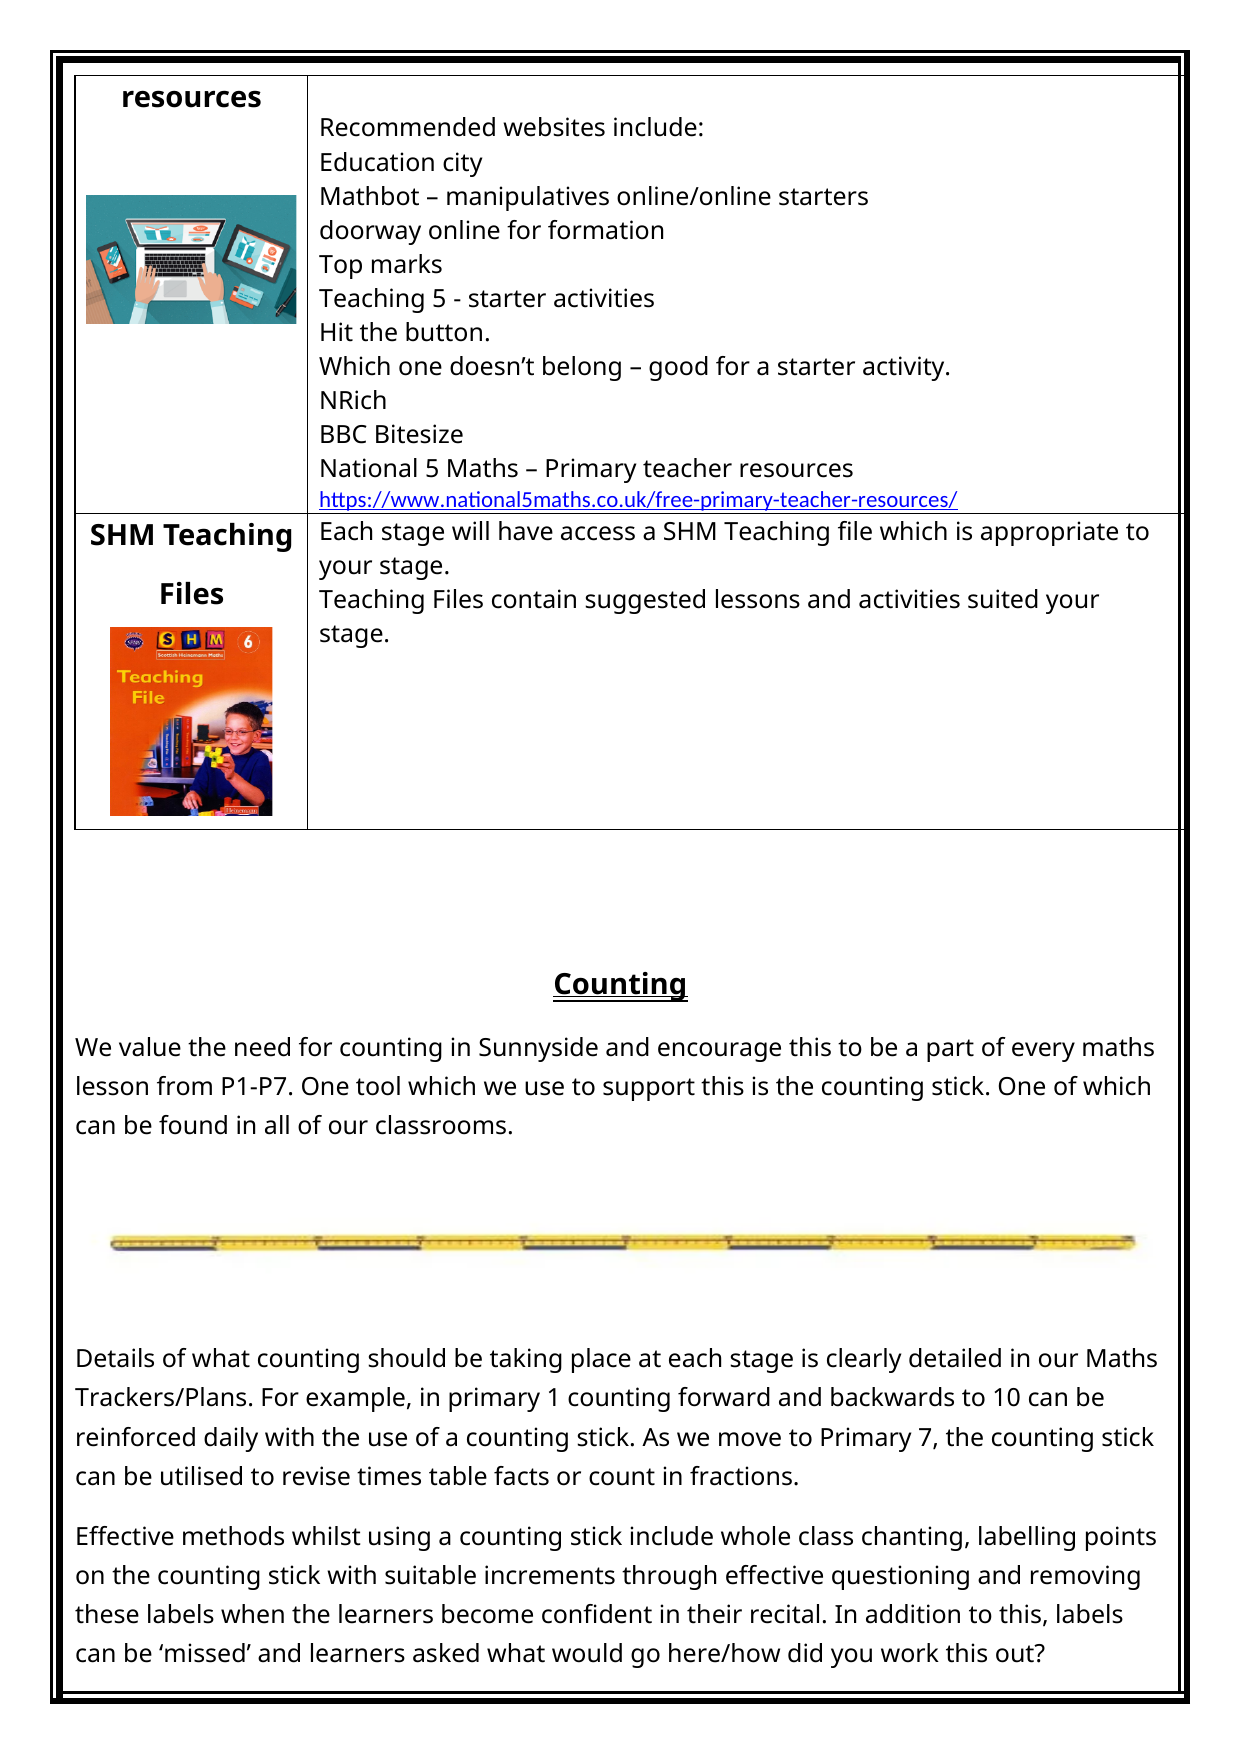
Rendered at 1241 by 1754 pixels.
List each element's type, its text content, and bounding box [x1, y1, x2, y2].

table_cell Each stage will have access a SHM Teaching file which is appropriate to your stage. Teaching Files contain suggested lessons and activities suited your stage. [308, 514, 1178, 829]
text Effective methods whilst using a counting stick include whole class chanting, labelling points on the counting stick with suitable increments through effective questioning and removing these labels when the learners become confident in their recital. In addition to this, labels can be ‘missed’ and learners asked what would go here/how did you work this out? [75, 1518, 1165, 1670]
text We value the need for counting in Sunnyside and encourage this to be a part of every maths lesson from P1-P7. One tool which we use to support this is the counting stick. One of which can be found in all of our classrooms. [75, 1029, 1165, 1142]
picture [86, 195, 297, 324]
picture [83, 1167, 1157, 1316]
table_cell Online resources [76, 76, 307, 513]
table_cell SHM Teaching Files [76, 514, 307, 829]
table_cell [308, 76, 1178, 513]
text Details of what counting should be taking place at each stage is clearly detailed in our Maths Trackers/Plans. For example, in primary 1 counting forward and backwards to 10 can be reinforced daily with the use of a counting stick. As we move to Primary 7, the counting stick can be utilised to revise times table facts or count in fractions. [75, 1341, 1165, 1492]
picture [110, 627, 273, 816]
text Counting [75, 963, 1165, 1003]
